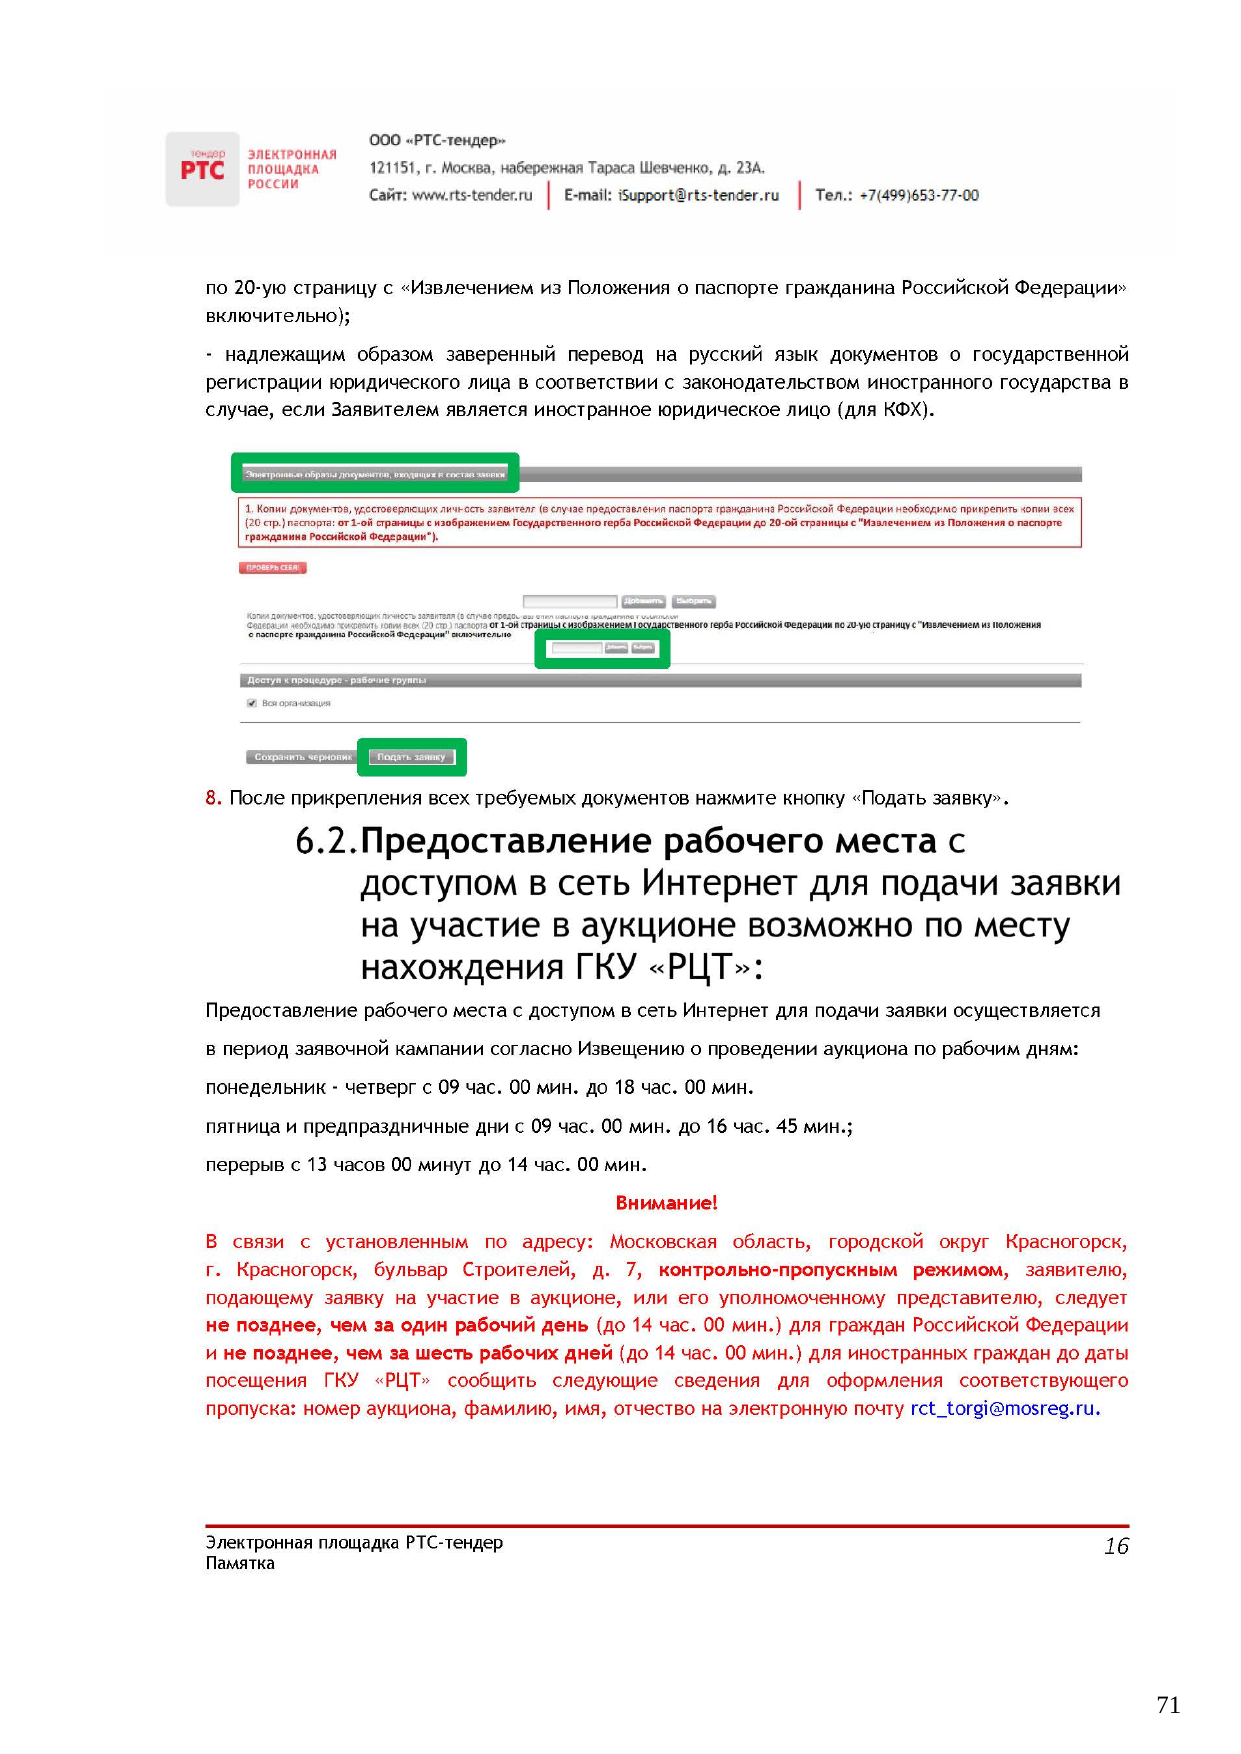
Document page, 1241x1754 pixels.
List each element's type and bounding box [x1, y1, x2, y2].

picture [103, 88, 1180, 1612]
